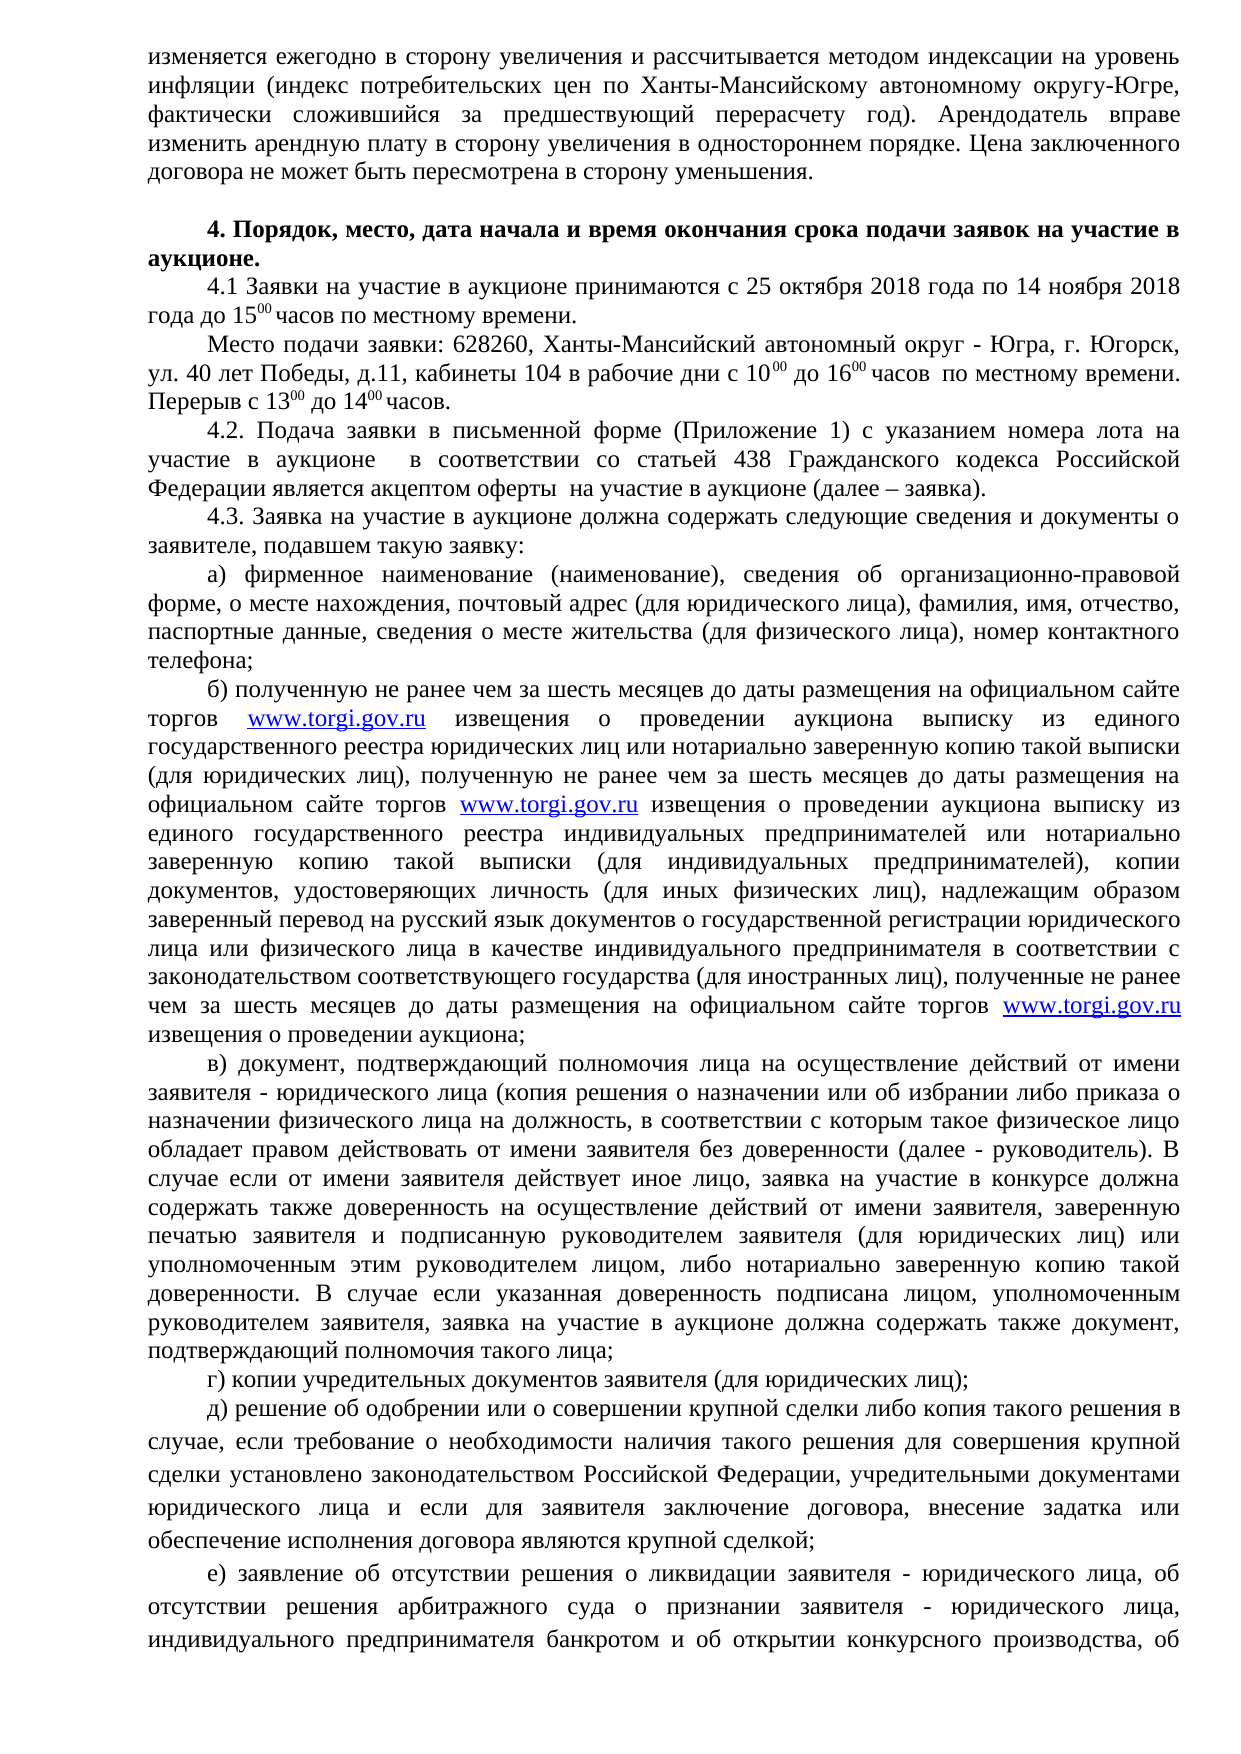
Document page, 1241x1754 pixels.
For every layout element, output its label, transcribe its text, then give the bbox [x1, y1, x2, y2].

text 4.1 Заявки на участие в аукционе принимаются с 25 октября 2018 года по 14 ноября 2018 года до 1500 часов по местному времени. [148, 271, 1181, 329]
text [148, 41, 1181, 185]
text б) полученную не ранее чем за шесть месяцев до даты размещения на официальном сайте торгов www.torgi.gov.ru извещения о проведении аукциона выписку из единого государственного реестра юридических лиц или нотариально заверенную копию такой выписки (для юридических лиц), полученную не ранее чем за шесть месяцев до даты размещения на официальном сайте торгов www.torgi.gov.ru извещения о проведении аукциона выписку из единого государственного реестра индивидуальных предпринимателей или нотариально заверенную копию такой выписки (для индивидуальных предпринимателей), копии документов, удостоверяющих личность (для иных физических лиц), надлежащим образом заверенный перевод на русский язык документов о государственной регистрации юридического лица или физического лица в качестве индивидуального предпринимателя в соответствии с законодательством соответствующего государства (для иностранных лиц), полученные не ранее чем за шесть месяцев до даты размещения на официальном сайте торгов www.torgi.gov.ru извещения о проведении аукциона; [148, 674, 1181, 1048]
text 4.2. Подача заявки в письменной форме (Приложение 1) с указанием номера лота на участие в аукционе в соответствии со статьей 438 Гражданского кодекса Российской Федерации является акцептом оферты на участие в аукционе (далее – заявка). [148, 415, 1181, 501]
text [148, 1558, 1181, 1653]
text а) фирменное наименование (наименование), сведения об организационно-правовой форме, о месте нахождения, почтовый адрес (для юридического лица), фамилия, имя, отчество, паспортные данные, сведения о месте жительства (для физического лица), номер контактного телефона; [148, 559, 1181, 674]
text в) документ, подтверждающий полномочия лица на осуществление действий от имени заявителя - юридического лица (копия решения о назначении или об избрании либо приказа о назначении физического лица на должность, в соответствии с которым такое физическое лицо обладает правом действовать от имени заявителя без доверенности (далее - руководитель). В случае если от имени заявителя действует иное лицо, заявка на участие в конкурсе должна содержать также доверенность на осуществление действий от имени заявителя, заверенную печатью заявителя и подписанную руководителем заявителя (для юридических лиц) или уполномоченным этим руководителем лицом, либо нотариально заверенную копию такой доверенности. В случае если указанная доверенность подписана лицом, уполномоченным руководителем заявителя, заявка на участие в аукционе должна содержать также документ, подтверждающий полномочия такого лица; [148, 1048, 1181, 1364]
text г) копии учредительных документов заявителя (для юридических лиц); [148, 1364, 1181, 1393]
text д) решение об одобрении или о совершении крупной сделки либо копия такого решения в случае, если требование о необходимости наличия такого решения для совершения крупной сделки установлено законодательством Российской Федерации, учредительными документами юридического лица и если для заявителя заключение договора, внесение задатка или обеспечение исполнения договора являются крупной сделкой; [148, 1393, 1181, 1554]
text 4. Порядок, место, дата начала и время окончания срока подачи заявок на участие в аукционе. [148, 214, 1181, 271]
text Место подачи заявки: 628260, Ханты-Мансийский автономный округ - Югра, г. Югорск, ул. 40 лет Победы, д.11, кабинеты 104 в рабочие дни с 1000 до 1600 часов по местному времени. Перерыв с 1300 до 1400 часов. [148, 329, 1181, 415]
text 4.3. Заявка на участие в аукционе должна содержать следующие сведения и документы о заявителе, подавшем такую заявку: [148, 501, 1181, 559]
